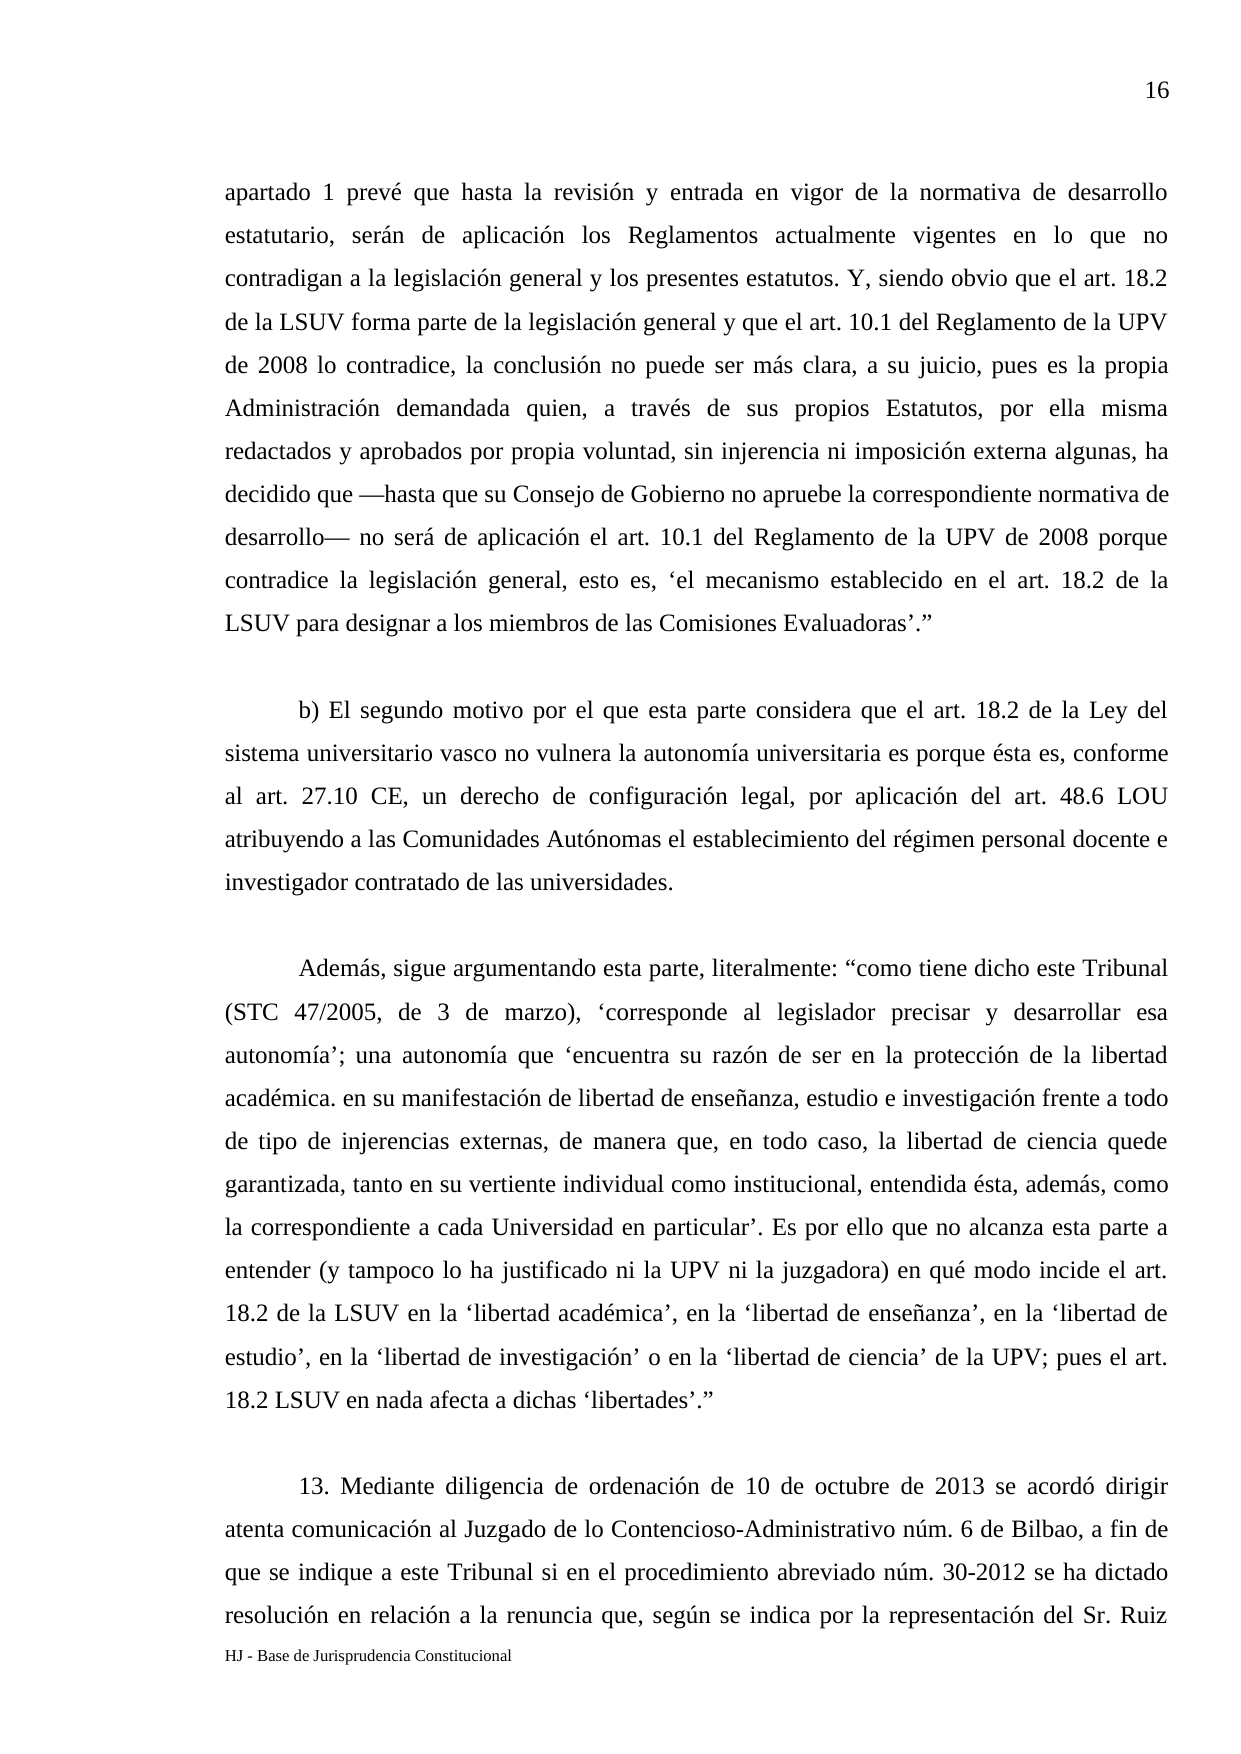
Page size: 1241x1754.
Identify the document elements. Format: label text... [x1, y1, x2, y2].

text Además, sigue argumentando esta parte, literalmente: “como tiene dicho este Tribunal (STC 47/2005, de 3 de marzo), ‘corresponde al legislador precisar y desarrollar esa autonomía’; una autonomía que ‘encuentra su razón de ser en la protección de la libertad académica. en su manifestación de libertad de enseñanza, estudio e investigación frente a todo de tipo de injerencias externas, de manera que, en todo caso, la libertad de ciencia quede garantizada, tanto en su vertiente individual como institucional, entendida ésta, además, como la correspondiente a cada Universidad en particular’. Es por ello que no alcanza esta parte a entender (y tampoco lo ha justificado ni la UPV ni la juzgadora) en qué modo incide el art. 18.2 de la LSUV en la ‘libertad académica’, en la ‘libertad de enseñanza’, en la ‘libertad de estudio’, en la ‘libertad de investigación’ o en la ‘libertad de ciencia’ de la UPV; pues el art. 18.2 LSUV en nada afecta a dichas ‘libertades’.” [224, 953, 1169, 1413]
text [224, 1471, 1169, 1629]
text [224, 177, 1169, 637]
text b) El segundo motivo por el que esta parte considera que el art. 18.2 de la Ley del sistema universitario vasco no vulnera la autonomía universitaria es porque ésta es, conforme al art. 27.10 CE, un derecho de configuración legal, por aplicación del art. 48.6 LOU atribuyendo a las Comunidades Autónomas el establecimiento del régimen personal docente e investigador contratado de las universidades. [224, 695, 1169, 896]
